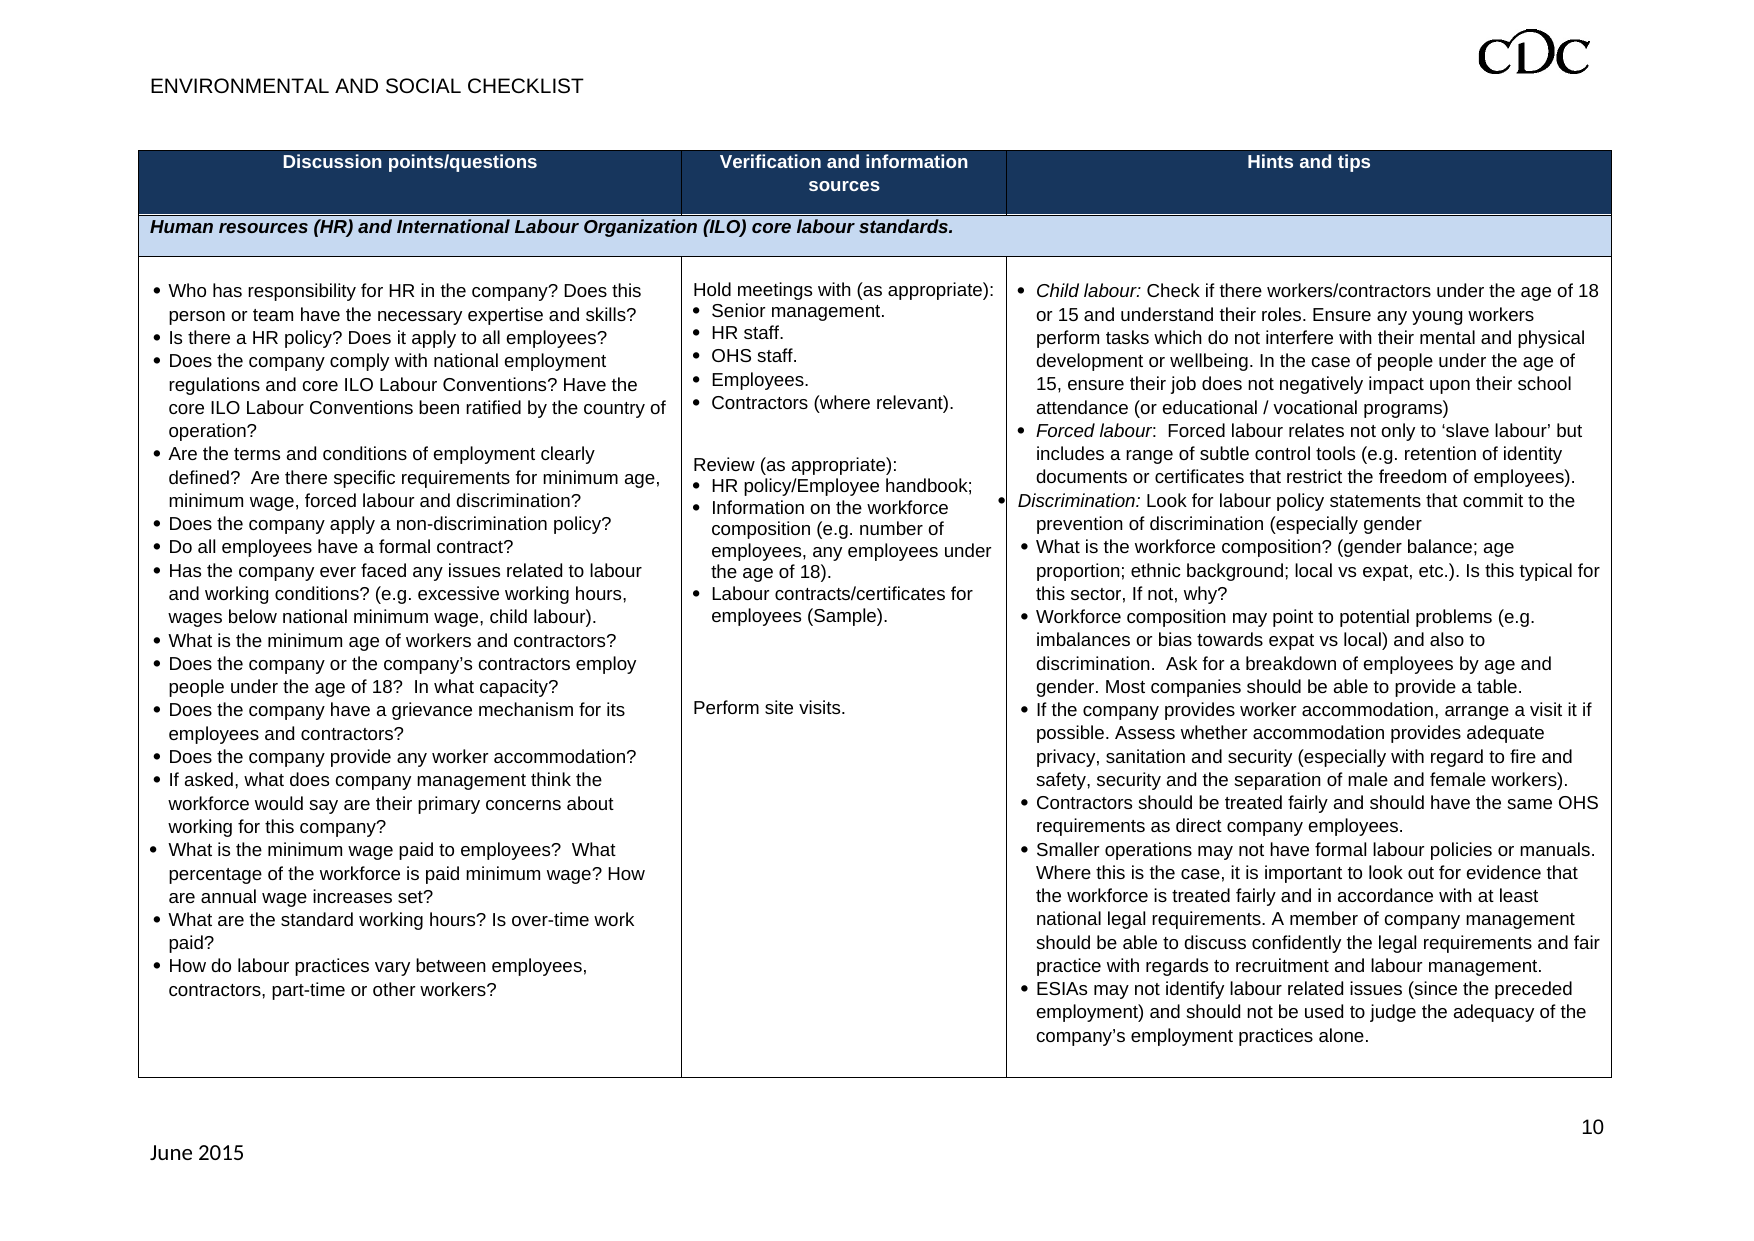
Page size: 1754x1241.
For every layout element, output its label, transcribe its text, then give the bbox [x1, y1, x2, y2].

picture [1478, 29, 1590, 74]
table_cell Who has responsibility for HR in the company? Does this person or team have the necessary expertise and skills? Is there a HR policy? Does it apply to all employees? Does the company comply with national employment regulations and core ILO Labour Conventions? Have the core ILO Labour Conventions been ratified by the country of operation? Are the terms and conditions of employment clearly defined? Are there specific requirements for minimum age, minimum wage, forced labour and discrimination? Does the company apply a non-discrimination policy? Do all employees have a formal contract? Has the company ever faced any issues related to labour and working conditions? (e.g. excessive working hours, wages below national minimum wage, child labour). What is the minimum age of workers and contractors? Does the company or the company’s contractors employ people under the age of 18? In what capacity? Does the company have a grievance mechanism for its employees and contractors? Does the company provide any worker accommodation? If asked, what does company management think the workforce would say are their primary concerns about working for this company? What is the minimum wage paid to employees? What percentage of the workforce is paid minimum wage? How are annual wage increases set? What are the standard working hours? Is over-time work paid? How do labour practices vary between employees, contractors, part-time or other workers? [139, 257, 681, 1077]
table_header Hints and tips [1007, 151, 1611, 214]
table_header Discussion points/questions [139, 151, 681, 214]
table_header Verification and information sources [682, 151, 1006, 214]
table_cell Human resources (HR) and International Labour Organization (ILO) core labour standards. [139, 216, 1611, 256]
table_cell Hold meetings with (as appropriate): Senior management. HR staff. OHS staff. Employees. Contractors (where relevant). Review (as appropriate): HR policy/Employee handbook; Information on the workforce composition (e.g. number of employees, any employees under the age of 18). Labour contracts/certificates for employees (Sample). Perform site visits. [682, 257, 1006, 1077]
table_cell Child labour: Check if there workers/contractors under the age of 18 or 15 and understand their roles. Ensure any young workers perform tasks which do not interfere with their mental and physical development or wellbeing. In the case of people under the age of 15, ensure their job does not negatively impact upon their school attendance (or educational / vocational programs) Forced labour: Forced labour relates not only to ‘slave labour’ but includes a range of subtle control tools (e.g. retention of identity documents or certificates that restrict the freedom of employees). Discrimination: Look for labour policy statements that commit to the prevention of discrimination (especially gender What is the workforce composition? (gender balance; age proportion; ethnic background; local vs expat, etc.). Is this typical for this sector, If not, why? Workforce composition may point to potential problems (e.g. imbalances or bias towards expat vs local) and also to discrimination. Ask for a breakdown of employees by age and gender. Most companies should be able to provide a table. If the company provides worker accommodation, arrange a visit it if possible. Assess whether accommodation provides adequate privacy, sanitation and security (especially with regard to fire and safety, security and the separation of male and female workers). Contractors should be treated fairly and should have the same OHS requirements as direct company employees. Smaller operations may not have formal labour policies or manuals. Where this is the case, it is important to look out for evidence that the workforce is treated fairly and in accordance with at least national legal requirements. A member of company management should be able to discuss confidently the legal requirements and fair practice with regards to recruitment and labour management. ESIAs may not identify labour related issues (since the preceded employment) and should not be used to judge the adequacy of the company’s employment practices alone. [1007, 257, 1611, 1077]
